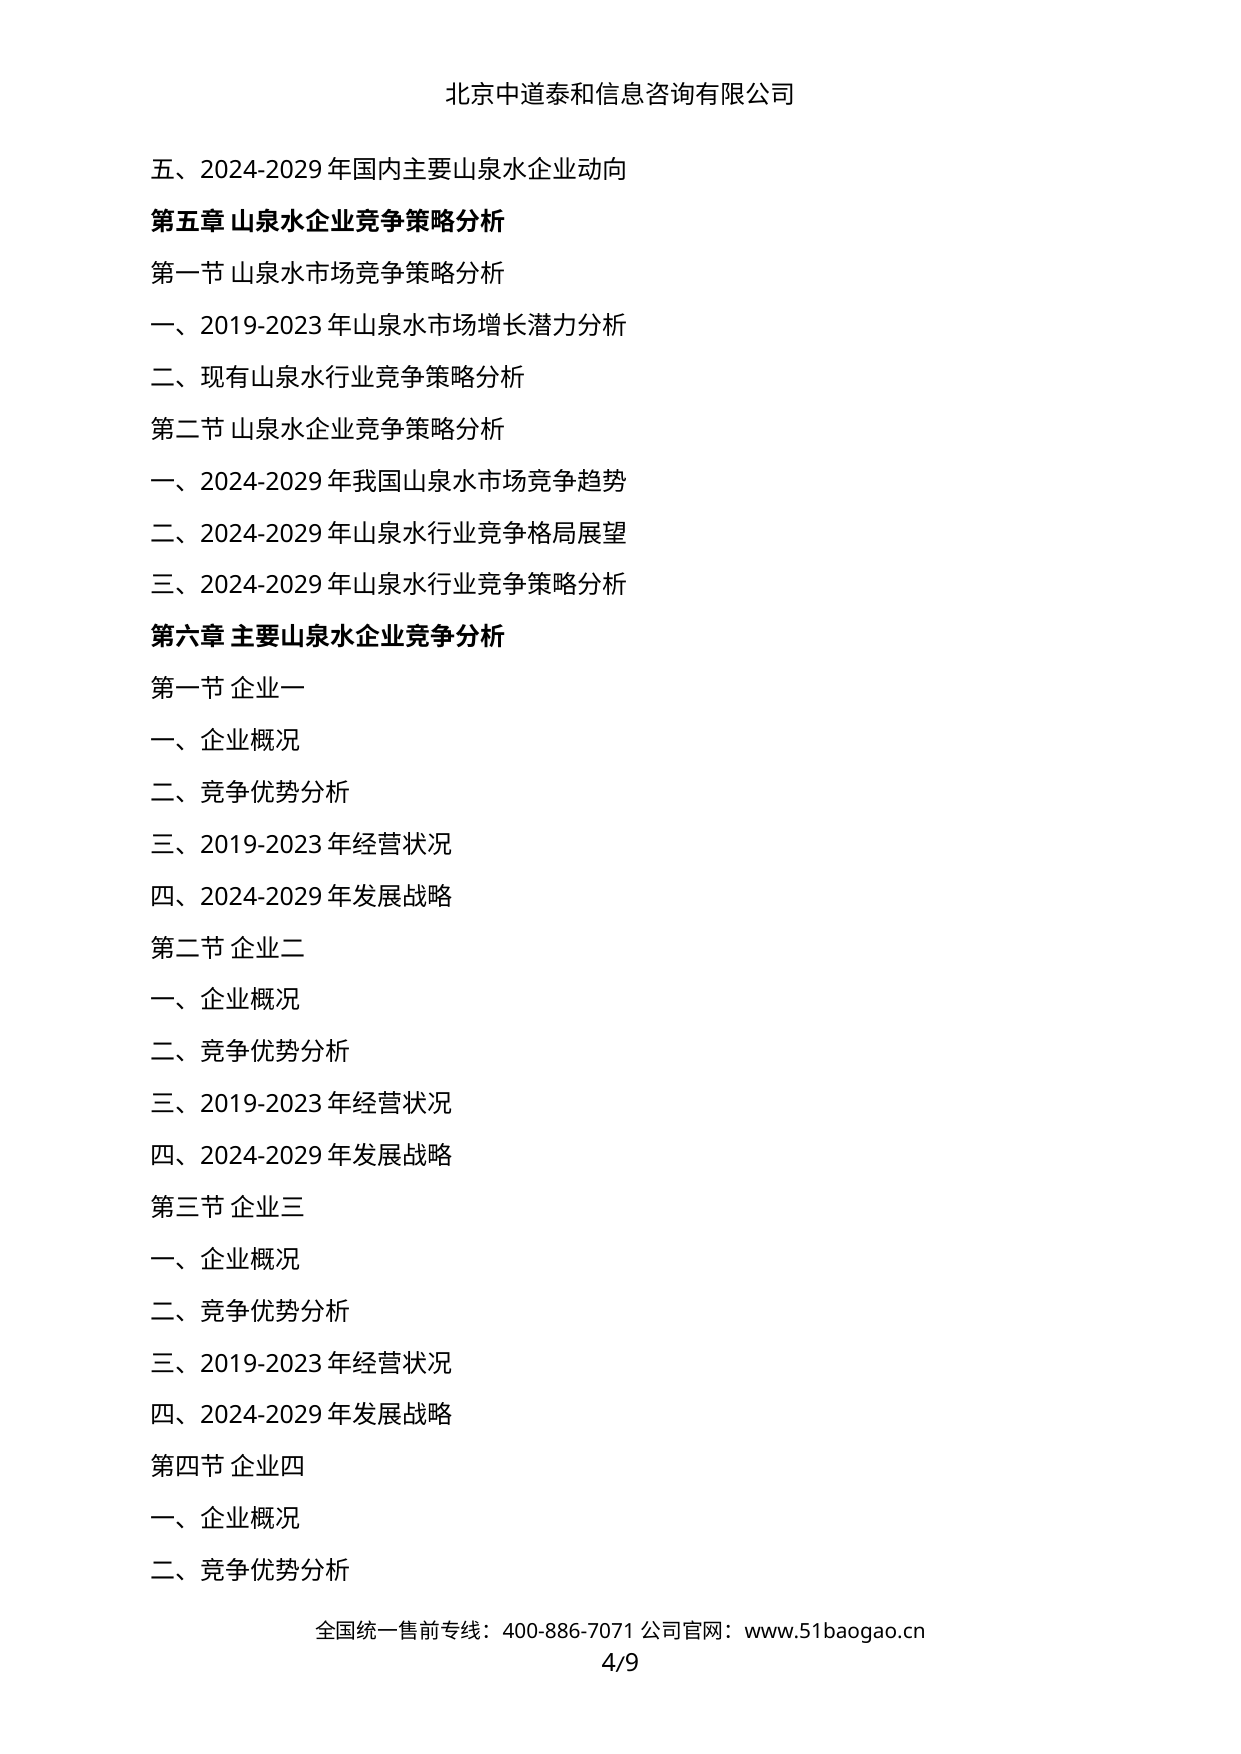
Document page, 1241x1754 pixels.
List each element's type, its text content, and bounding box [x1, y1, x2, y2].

text 第五章 山泉水企业竞争策略分析 [150, 202, 1090, 238]
text 二、竞争优势分析 [150, 1291, 1090, 1327]
text 五、2024-2029年国内主要山泉水企业动向 [150, 150, 1090, 186]
text 第二节 企业二 [150, 928, 1090, 964]
text 三、2024-2029年山泉水行业竞争策略分析 [150, 565, 1090, 601]
text 二、2024-2029年山泉水行业竞争格局展望 [150, 513, 1090, 549]
text 一、企业概况 [150, 980, 1090, 1016]
text 四、2024-2029年发展战略 [150, 1395, 1090, 1431]
text 第二节 山泉水企业竞争策略分析 [150, 409, 1090, 446]
text 一、2024-2029年我国山泉水市场竞争趋势 [150, 461, 1090, 497]
text 一、企业概况 [150, 1499, 1090, 1535]
text 第六章 主要山泉水企业竞争分析 [150, 617, 1090, 653]
text 第一节 山泉水市场竞争策略分析 [150, 254, 1090, 290]
text 二、竞争优势分析 [150, 772, 1090, 809]
text 二、竞争优势分析 [150, 1551, 1090, 1587]
text 三、2019-2023年经营状况 [150, 1084, 1090, 1120]
text 三、2019-2023年经营状况 [150, 824, 1090, 861]
text 一、2019-2023年山泉水市场增长潜力分析 [150, 306, 1090, 342]
text 第一节 企业一 [150, 669, 1090, 705]
text 四、2024-2029年发展战略 [150, 876, 1090, 912]
text 一、企业概况 [150, 721, 1090, 757]
text 四、2024-2029年发展战略 [150, 1136, 1090, 1172]
text 一、企业概况 [150, 1239, 1090, 1276]
text 第三节 企业三 [150, 1187, 1090, 1224]
text 三、2019-2023年经营状况 [150, 1343, 1090, 1379]
text 第四节 企业四 [150, 1447, 1090, 1483]
text 二、现有山泉水行业竞争策略分析 [150, 357, 1090, 394]
text 二、竞争优势分析 [150, 1032, 1090, 1068]
